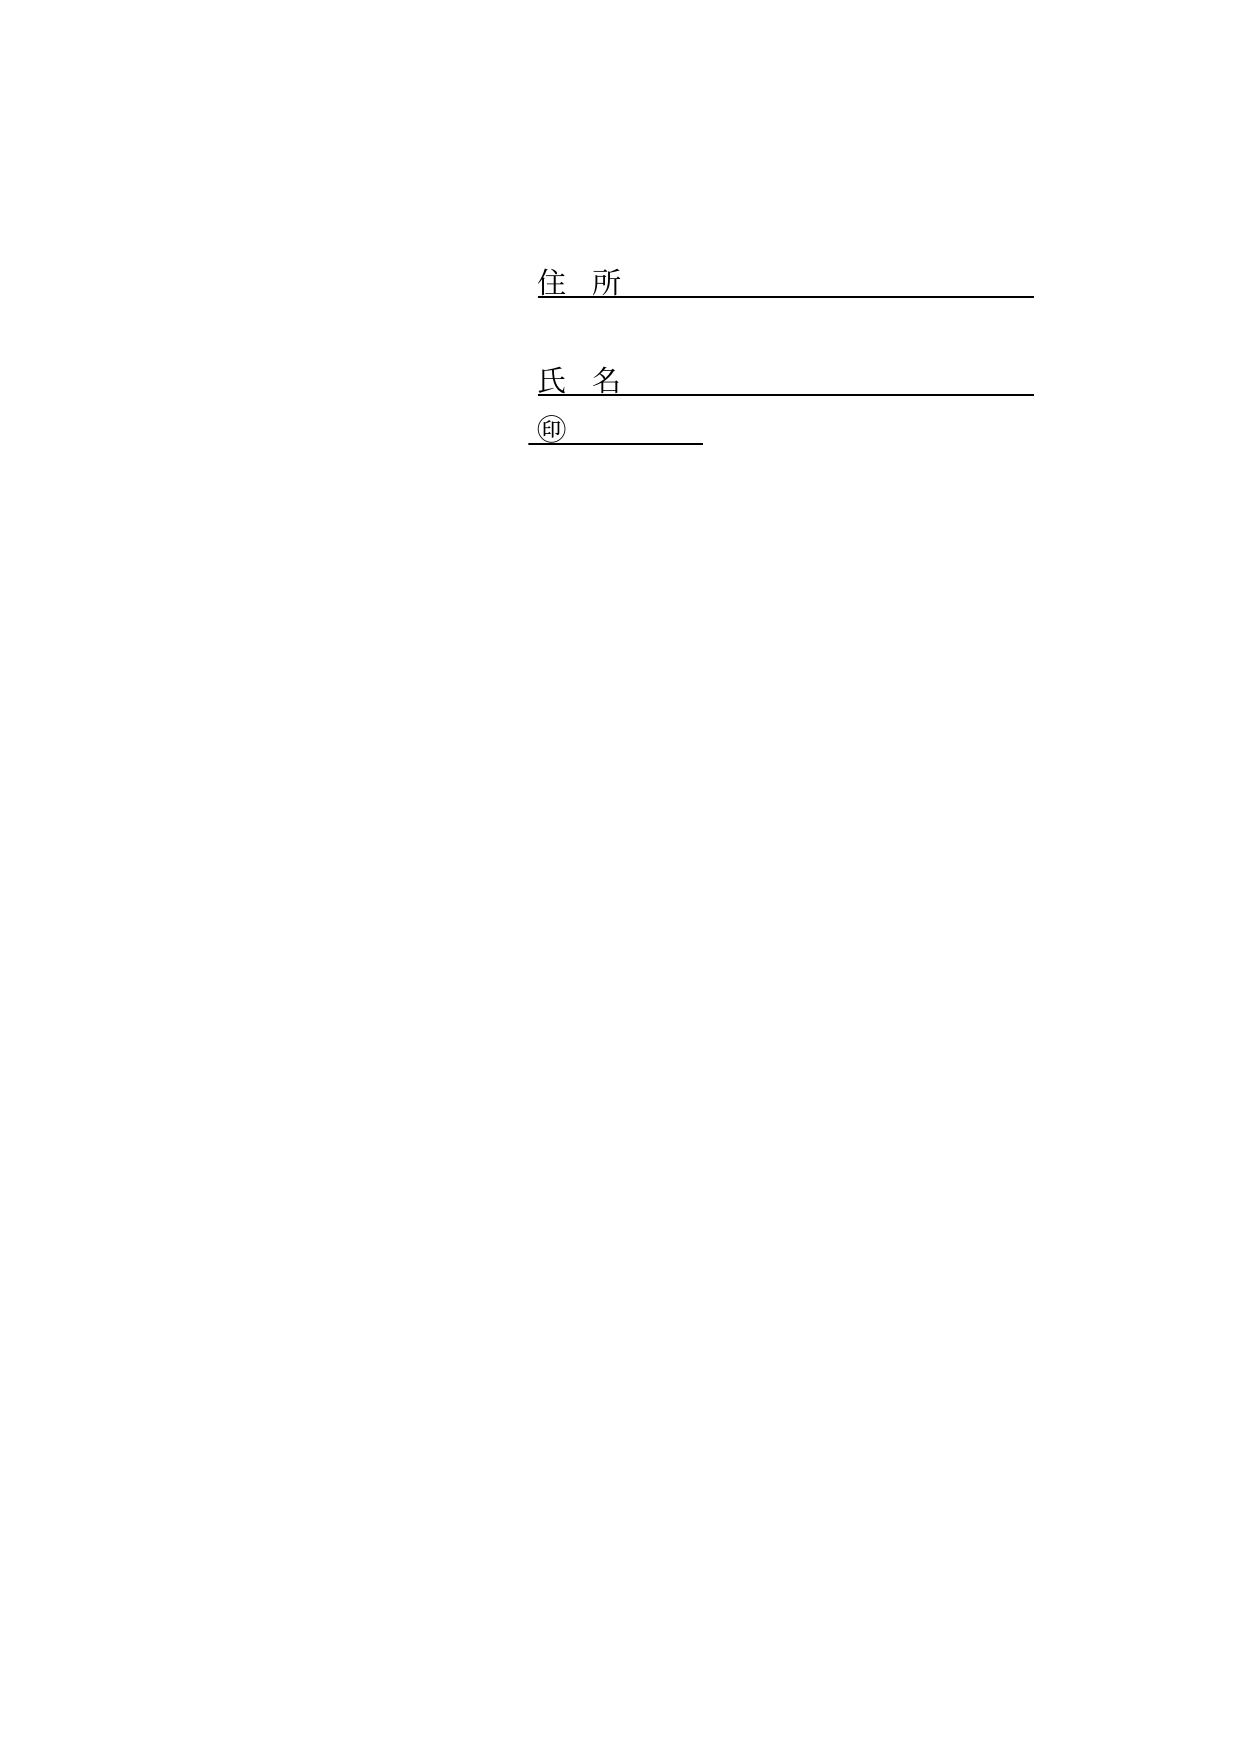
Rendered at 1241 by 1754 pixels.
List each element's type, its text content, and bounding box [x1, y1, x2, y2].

text 氏名 ㊞ [528, 354, 1062, 452]
text 住所 [528, 257, 1062, 306]
